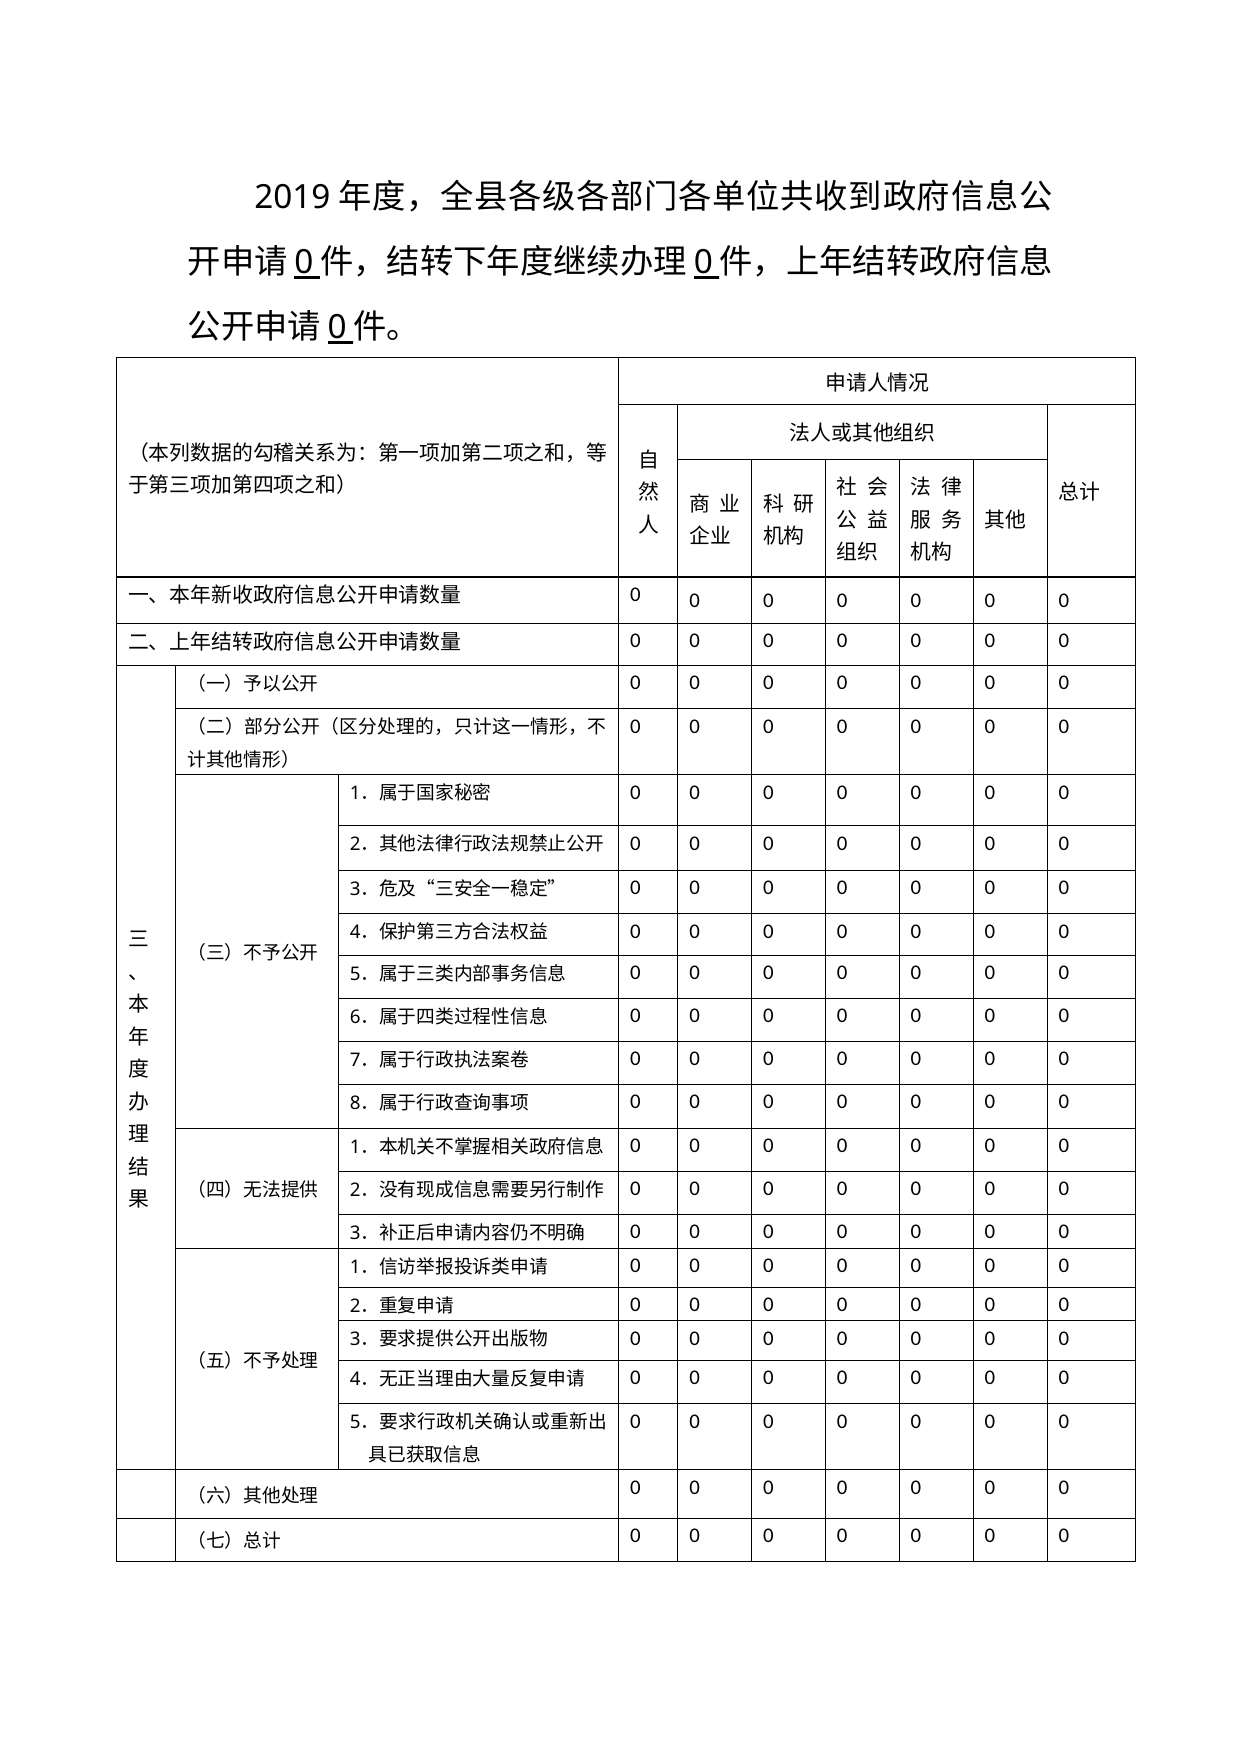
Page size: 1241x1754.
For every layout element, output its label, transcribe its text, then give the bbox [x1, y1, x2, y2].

table_cell 0 [900, 1042, 973, 1084]
table_cell 0 [619, 1288, 677, 1320]
table_cell 0 [974, 578, 1047, 623]
table_cell 0 [752, 1249, 825, 1287]
table_cell 1．属于国家秘密 [339, 775, 618, 825]
table_cell 0 [900, 1321, 973, 1360]
table_cell 0 [1048, 1042, 1135, 1084]
table_cell 0 [678, 1361, 751, 1403]
table_cell 0 [678, 1215, 751, 1248]
table_cell （六）其他处理 [176, 1470, 618, 1518]
table_cell （三）不予公开 [176, 775, 338, 1128]
table_cell 0 [752, 578, 825, 623]
table_cell 0 [678, 1129, 751, 1171]
table_cell 0 [619, 1321, 677, 1360]
table_cell 0 [752, 1321, 825, 1360]
table_cell 0 [1048, 1288, 1135, 1320]
table_cell 0 [619, 871, 677, 913]
table_cell 0 [826, 666, 899, 708]
table_cell 法人或其他组织 [678, 405, 1047, 459]
table_cell 0 [678, 1288, 751, 1320]
table_cell （四）无法提供 [176, 1129, 338, 1248]
table_cell 0 [900, 709, 973, 774]
table_cell 0 [900, 914, 973, 955]
table_cell 0 [619, 1172, 677, 1214]
table_cell 0 [826, 1249, 899, 1287]
table_cell 0 [900, 1361, 973, 1403]
table_cell 0 [678, 956, 751, 998]
table_cell 其他 [974, 460, 1047, 576]
table_cell 0 [1048, 871, 1135, 913]
table_cell 0 [678, 1249, 751, 1287]
table_cell 2．没有现成信息需要另行制作 [339, 1172, 618, 1214]
table_cell 0 [826, 1288, 899, 1320]
table_cell 0 [619, 1361, 677, 1403]
table_cell 0 [974, 1321, 1047, 1360]
table_cell 0 [974, 1288, 1047, 1320]
table_cell 0 [619, 999, 677, 1041]
table_cell 0 [974, 826, 1047, 870]
table_cell 2．重复申请 [339, 1288, 618, 1320]
table_cell 0 [826, 624, 899, 665]
table_cell 0 [619, 956, 677, 998]
table_cell 0 [752, 1361, 825, 1403]
table_cell 0 [752, 1470, 825, 1518]
table_cell 0 [678, 871, 751, 913]
table_cell [117, 1470, 175, 1518]
table_cell 0 [826, 1215, 899, 1248]
table_cell 0 [678, 1042, 751, 1084]
table_cell 3．补正后申请内容仍不明确 [339, 1215, 618, 1248]
table_cell 0 [619, 1129, 677, 1171]
table_cell 0 [826, 1129, 899, 1171]
table_cell 8．属于行政查询事项 [339, 1085, 618, 1128]
table_cell 0 [826, 1321, 899, 1360]
table_cell 0 [752, 1042, 825, 1084]
table_cell 0 [678, 578, 751, 623]
table_cell （二）部分公开（区分处理的，只计这一情形，不计其他情形） [176, 709, 618, 774]
table_cell 0 [1048, 1129, 1135, 1171]
table_cell 0 [1048, 1519, 1135, 1561]
table_cell 5．要求行政机关确认或重新出具已获取信息 [339, 1404, 618, 1469]
table_cell 0 [678, 826, 751, 870]
table_cell 5．属于三类内部事务信息 [339, 956, 618, 998]
table_cell 0 [752, 1404, 825, 1469]
table_cell 科研机构 [752, 460, 825, 576]
table_cell 0 [974, 709, 1047, 774]
table_cell 0 [974, 1085, 1047, 1128]
table_cell 0 [678, 1085, 751, 1128]
table_cell 0 [752, 775, 825, 825]
table_cell 0 [900, 1519, 973, 1561]
table_cell 0 [619, 1085, 677, 1128]
table_cell 0 [678, 1404, 751, 1469]
table_cell 0 [900, 1129, 973, 1171]
table_cell （七）总计 [176, 1519, 618, 1561]
table_cell 0 [678, 914, 751, 955]
table_cell [117, 1519, 175, 1561]
table_cell 0 [900, 1085, 973, 1128]
table_cell 0 [1048, 624, 1135, 665]
table_cell 0 [619, 1404, 677, 1469]
table_cell 0 [826, 999, 899, 1041]
table_cell 0 [826, 1519, 899, 1561]
table_cell 总计 [1048, 405, 1135, 576]
table_cell 0 [826, 1172, 899, 1214]
table_cell 0 [619, 826, 677, 870]
table_cell 1．信访举报投诉类申请 [339, 1249, 618, 1287]
table_cell 0 [1048, 1470, 1135, 1518]
table_cell 0 [678, 999, 751, 1041]
table_cell 0 [752, 1215, 825, 1248]
table_cell 0 [1048, 709, 1135, 774]
table_cell 0 [900, 1404, 973, 1469]
table_cell 0 [900, 1172, 973, 1214]
table_header （本列数据的勾稽关系为：第一项加第二项之和，等于第三项加第四项之和） [117, 358, 618, 576]
table_cell 0 [900, 1288, 973, 1320]
table_cell 0 [974, 1361, 1047, 1403]
table_cell 0 [974, 666, 1047, 708]
table_cell 0 [678, 775, 751, 825]
table_cell 0 [752, 1172, 825, 1214]
table_cell 0 [619, 914, 677, 955]
table_cell 0 [752, 999, 825, 1041]
table_cell 0 [1048, 914, 1135, 955]
table_cell 0 [678, 1519, 751, 1561]
table_cell 0 [974, 775, 1047, 825]
table_cell 0 [752, 666, 825, 708]
table_cell 0 [1048, 1249, 1135, 1287]
table_cell 0 [826, 826, 899, 870]
table_cell 0 [1048, 956, 1135, 998]
table_cell 0 [900, 666, 973, 708]
table_cell 4．无正当理由大量反复申请 [339, 1361, 618, 1403]
table_cell 0 [619, 1042, 677, 1084]
table_cell 0 [619, 1470, 677, 1518]
table_cell 0 [900, 775, 973, 825]
table_cell 0 [752, 1129, 825, 1171]
table_cell 0 [974, 1172, 1047, 1214]
table_cell 3．要求提供公开出版物 [339, 1321, 618, 1360]
table_cell 4．保护第三方合法权益 [339, 914, 618, 955]
table_cell 0 [974, 624, 1047, 665]
table_cell 0 [752, 826, 825, 870]
table_cell （五）不予处理 [176, 1249, 338, 1469]
table_cell 0 [1048, 775, 1135, 825]
table_cell 0 [1048, 1321, 1135, 1360]
table_cell 0 [752, 914, 825, 955]
table_cell 0 [974, 1249, 1047, 1287]
text 2019年度，全县各级各部门各单位共收到政府信息公开申请0件，结转下年度继续办理0件，上年结转政府信息公开申请0件。 [187, 162, 1053, 357]
table_cell 0 [900, 871, 973, 913]
table_cell 0 [974, 1129, 1047, 1171]
table_cell 0 [900, 624, 973, 665]
table_cell 0 [900, 1249, 973, 1287]
table_cell 0 [826, 956, 899, 998]
table_cell 0 [826, 1361, 899, 1403]
table_cell 0 [900, 1470, 973, 1518]
table_cell 0 [752, 1085, 825, 1128]
table_cell 商业企业 [678, 460, 751, 576]
table_cell 0 [826, 1085, 899, 1128]
table_cell 0 [974, 871, 1047, 913]
table_cell 3．危及“三安全一稳定” [339, 871, 618, 913]
table_cell 0 [752, 1288, 825, 1320]
table_cell 0 [752, 956, 825, 998]
table_cell 0 [619, 1215, 677, 1248]
table_cell 0 [678, 1321, 751, 1360]
table_cell 0 [752, 624, 825, 665]
table_cell 0 [826, 578, 899, 623]
table_cell 0 [826, 709, 899, 774]
table_cell 2．其他法律行政法规禁止公开 [339, 826, 618, 870]
table_cell 0 [619, 775, 677, 825]
table_cell 0 [678, 666, 751, 708]
table_cell 0 [974, 1215, 1047, 1248]
table_cell 三、本年度办理结果 [117, 666, 175, 1469]
table_cell 1．本机关不掌握相关政府信息 [339, 1129, 618, 1171]
table_cell 0 [1048, 578, 1135, 623]
table_cell 0 [826, 775, 899, 825]
table_cell 法律服务机构 [900, 460, 973, 576]
table_cell 0 [1048, 1404, 1135, 1469]
table_cell 0 [619, 666, 677, 708]
table_cell 0 [826, 1470, 899, 1518]
table_cell 0 [974, 1404, 1047, 1469]
table_cell 自然人 [619, 405, 677, 576]
table_cell 0 [974, 1042, 1047, 1084]
table_cell 0 [900, 578, 973, 623]
table_cell 0 [678, 1172, 751, 1214]
table_cell 0 [678, 709, 751, 774]
table_cell 7．属于行政执法案卷 [339, 1042, 618, 1084]
table_cell 社会公益组织 [826, 460, 899, 576]
table_cell 0 [752, 709, 825, 774]
table_cell 0 [1048, 999, 1135, 1041]
table_cell 0 [826, 871, 899, 913]
table_cell 0 [1048, 1172, 1135, 1214]
table_cell 0 [678, 1470, 751, 1518]
table_cell 0 [974, 1470, 1047, 1518]
table_cell 0 [974, 956, 1047, 998]
table_cell 0 [826, 1042, 899, 1084]
table_cell 0 [900, 826, 973, 870]
table_cell 0 [974, 914, 1047, 955]
table_cell 0 [900, 1215, 973, 1248]
table_cell 0 [826, 1404, 899, 1469]
table_cell 二、上年结转政府信息公开申请数量 [117, 624, 618, 665]
table_cell 0 [1048, 826, 1135, 870]
table_cell 0 [900, 956, 973, 998]
table_cell 0 [678, 624, 751, 665]
table_cell 0 [619, 578, 677, 623]
table_cell 0 [619, 1519, 677, 1561]
table_cell （一）予以公开 [176, 666, 618, 708]
table_cell 一、本年新收政府信息公开申请数量 [117, 578, 618, 623]
table_cell 0 [900, 999, 973, 1041]
table_cell 6．属于四类过程性信息 [339, 999, 618, 1041]
table_cell 0 [826, 914, 899, 955]
table_header 申请人情况 [619, 358, 1135, 404]
table_cell 0 [619, 624, 677, 665]
table_cell 0 [619, 709, 677, 774]
table_cell 0 [974, 1519, 1047, 1561]
table_cell 0 [1048, 1361, 1135, 1403]
table_cell 0 [619, 1249, 677, 1287]
table_cell 0 [974, 999, 1047, 1041]
table_cell 0 [1048, 666, 1135, 708]
table_cell 0 [1048, 1085, 1135, 1128]
table_cell 0 [752, 1519, 825, 1561]
table_cell 0 [1048, 1215, 1135, 1248]
table_cell 0 [752, 871, 825, 913]
